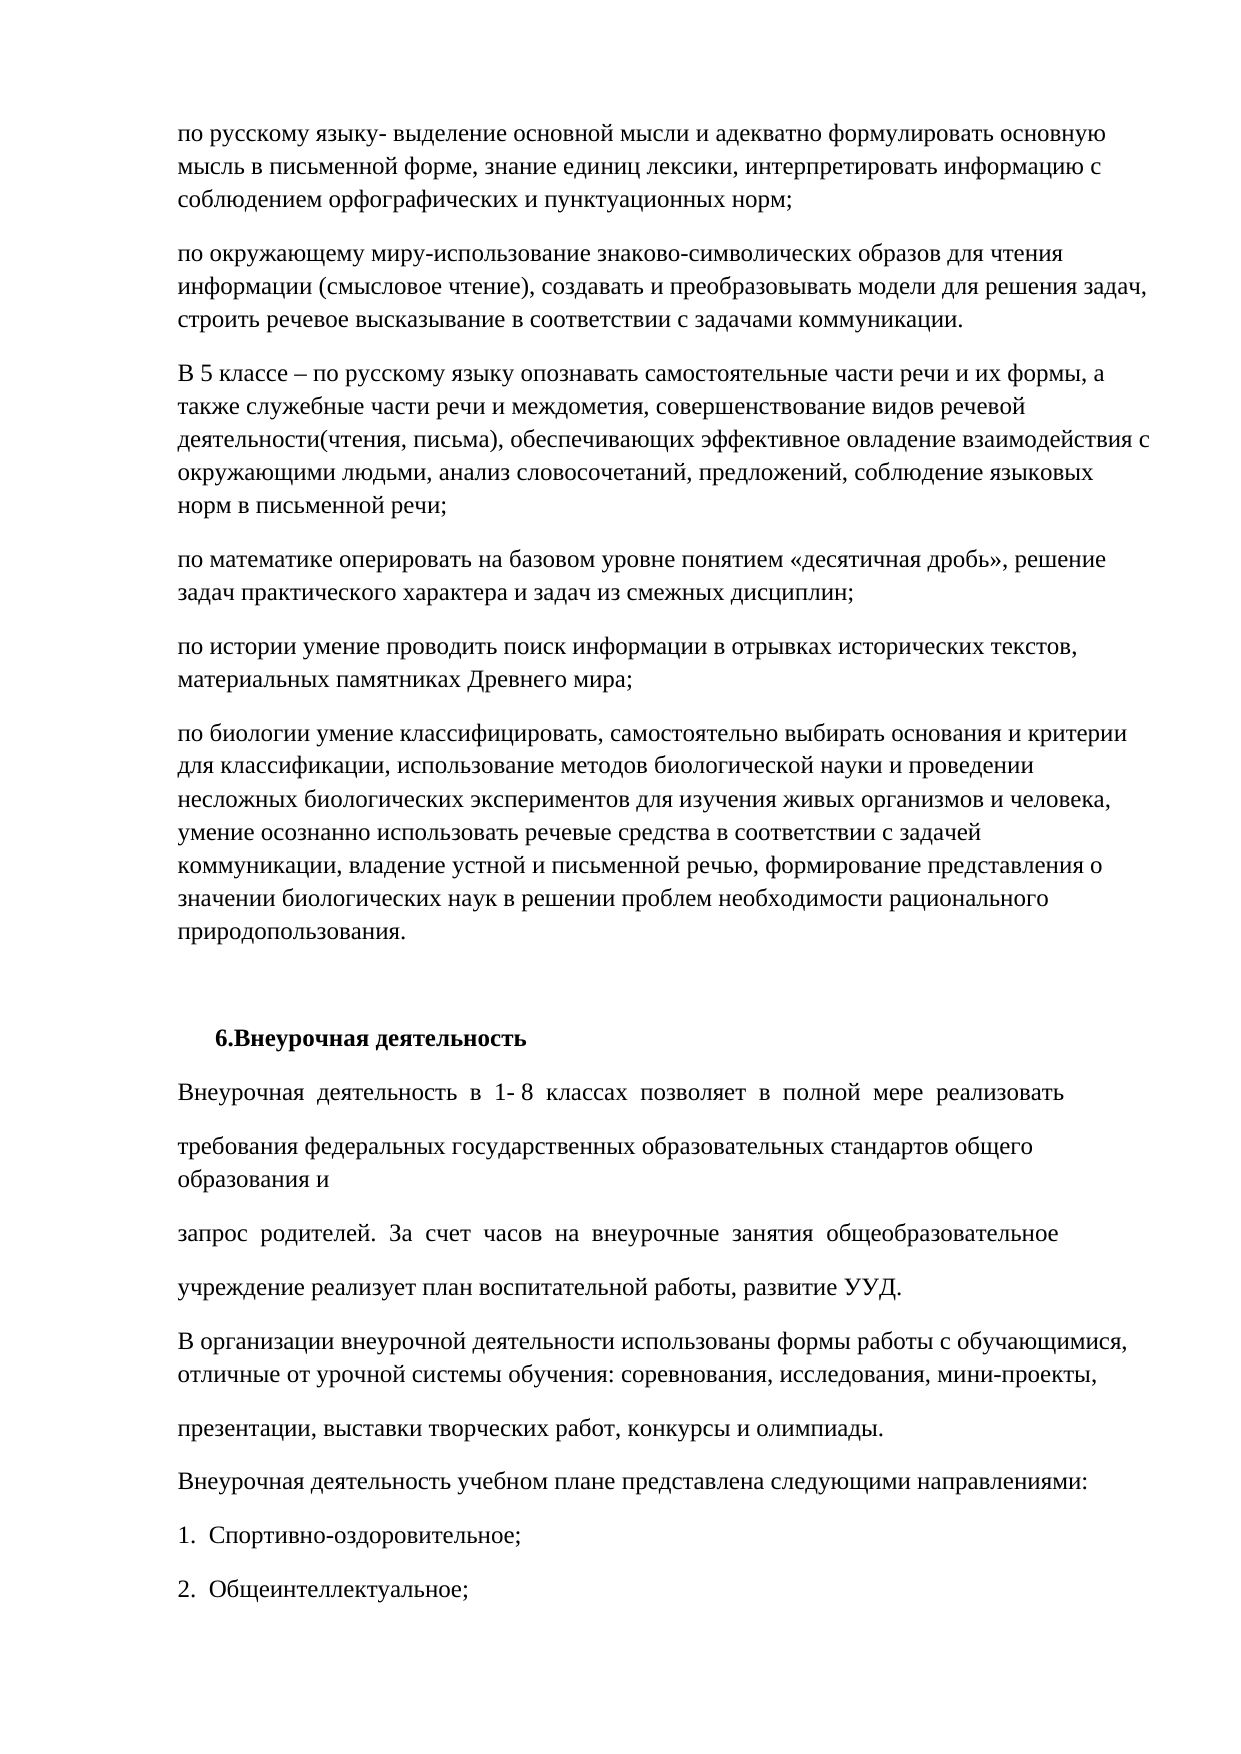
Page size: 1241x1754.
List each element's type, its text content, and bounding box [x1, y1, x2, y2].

text 2. Общеинтеллектуальное; [177, 1574, 1152, 1603]
text Внеурочная деятельность учебном плане представлена следующими направлениями: [177, 1466, 1152, 1495]
text презентации, выставки творческих работ, конкурсы и олимпиады. [177, 1413, 1152, 1441]
text требования федеральных государственных образовательных стандартов общего образования и [177, 1131, 1152, 1193]
text по русскому языку- выделение основной мысли и адекватно формулировать основную мысль в письменной форме, знание единиц лексики, интерпретировать информацию с соблюдением орфографических и пунктуационных норм; [177, 118, 1152, 213]
text запрос родителей. За счет часов на внеурочные занятия общеобразовательное [177, 1218, 1152, 1247]
text по биологии умение классифицировать, самостоятельно выбирать основания и критерии для классификации, использование методов биологической науки и проведении несложных биологических экспериментов для изучения живых организмов и человека, умение осознанно использовать речевые средства в соответствии с задачей коммуникации, владение устной и письменной речью, формирование представления о значении биологических наук в решении проблем необходимости рационального природопользования. [177, 718, 1152, 944]
text В организации внеурочной деятельности использованы формы работы с обучающимися, отличные от урочной системы обучения: соревнования, исследования, мини-проекты, [177, 1326, 1152, 1387]
text учреждение реализует план воспитательной работы, развитие УУД. [177, 1272, 1152, 1301]
text Внеурочная деятельность в 1- 8 классах позволяет в полной мере реализовать [177, 1077, 1152, 1106]
text 1. Спортивно-оздоровительное; [177, 1520, 1152, 1549]
text 6.Внеурочная деятельность [177, 1023, 1152, 1052]
text по окружающему миру-использование знаково-символических образов для чтения информации (смысловое чтение), создавать и преобразовывать модели для решения задач, строить речевое высказывание в соответствии с задачами коммуникации. [177, 238, 1152, 333]
text по математике оперировать на базовом уровне понятием «десятичная дробь», решение задач практического характера и задач из смежных дисциплин; [177, 544, 1152, 606]
text В 5 классе – по русскому языку опознавать самостоятельные части речи и их формы, а также служебные части речи и междометия, совершенствование видов речевой деятельности(чтения, письма), обеспечивающих эффективное овладение взаимодействия с окружающими людьми, анализ словосочетаний, предложений, соблюдение языковых норм в письменной речи; [177, 358, 1152, 519]
text по истории умение проводить поиск информации в отрывках исторических текстов, материальных памятниках Древнего мира; [177, 631, 1152, 692]
